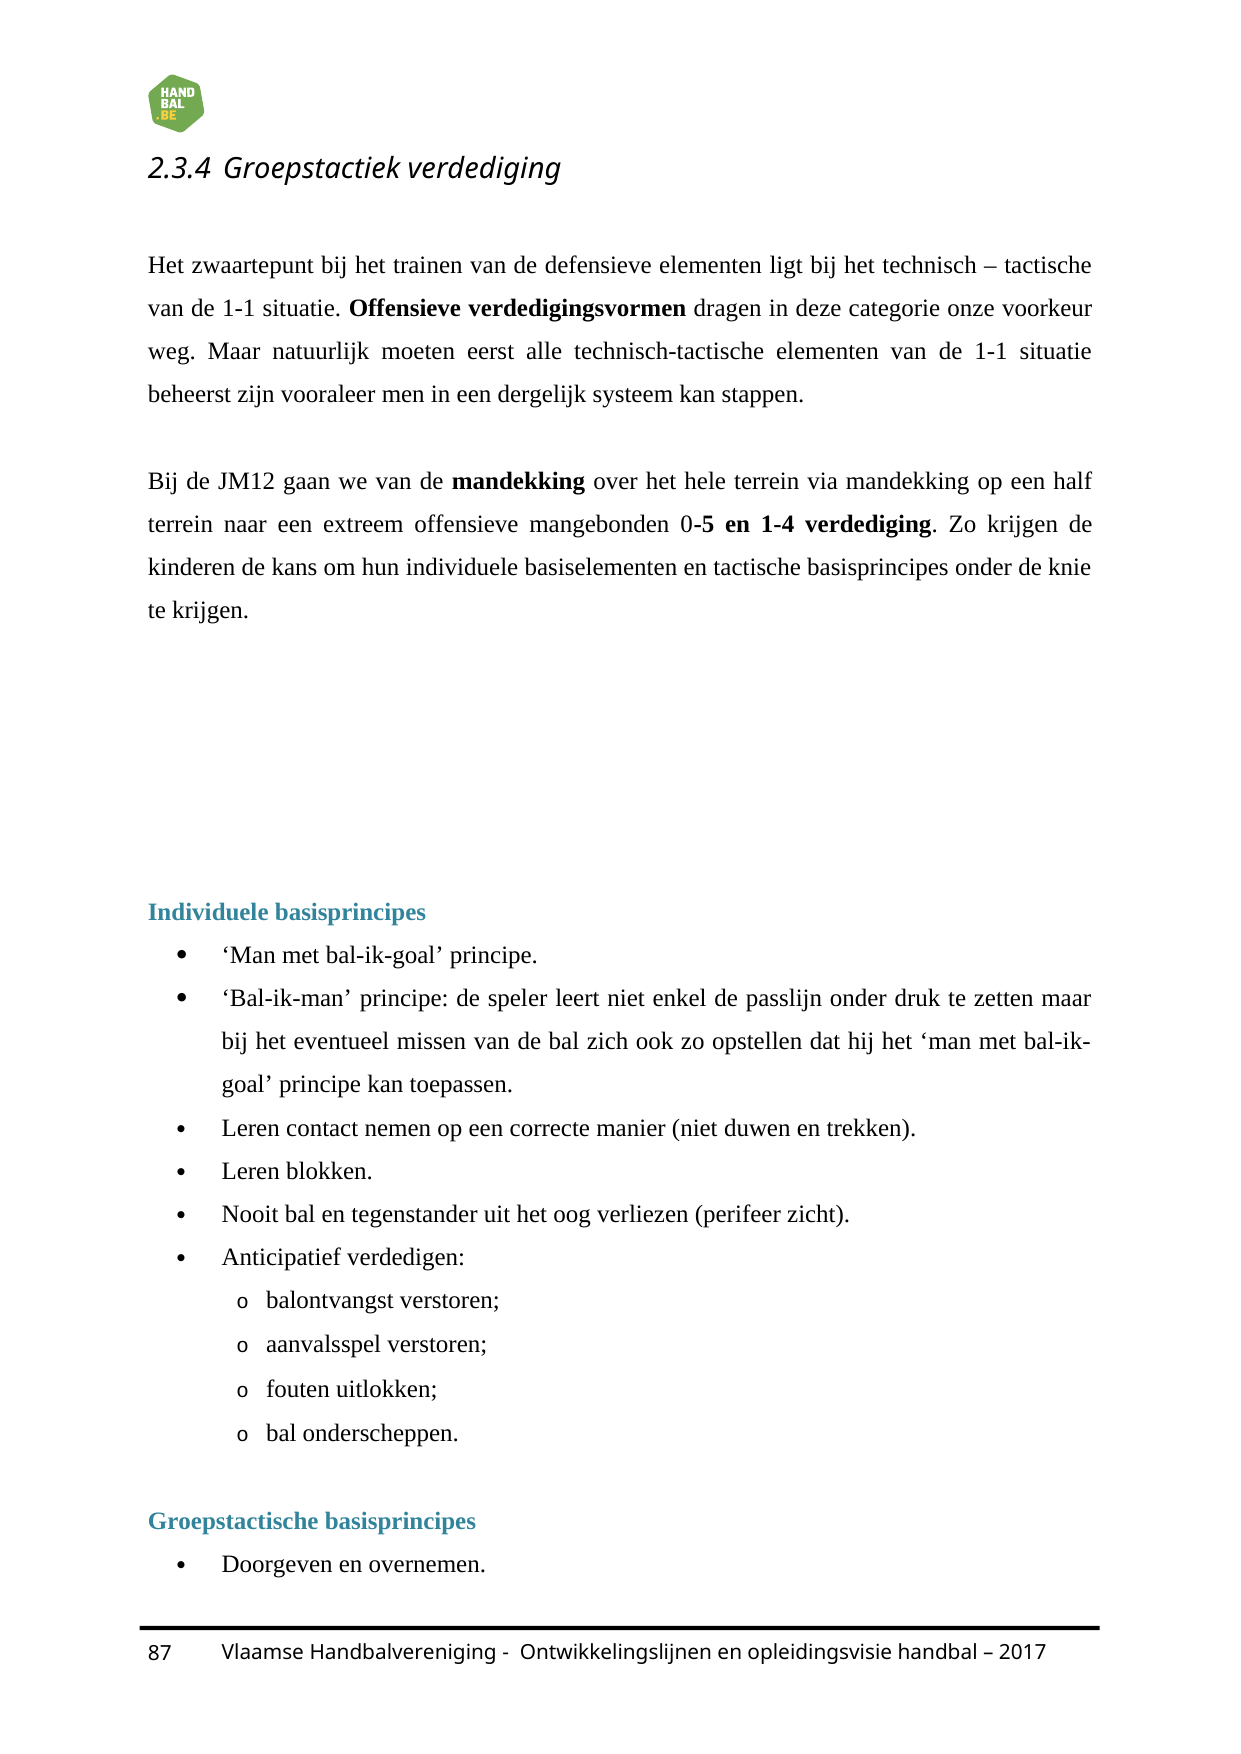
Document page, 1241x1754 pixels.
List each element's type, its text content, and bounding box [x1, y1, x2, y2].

list Doorgeven en overnemen. [177, 1549, 1093, 1578]
list ‘Man met bal-ik-goal’ principe. [177, 940, 1093, 969]
list balontvangst verstoren; [236, 1285, 1093, 1315]
text Groepstactiek verdediging [148, 148, 1093, 187]
list Leren blokken. [177, 1156, 1093, 1184]
text Groepstactische basisprincipes [148, 1506, 1093, 1534]
list bal onderscheppen. [236, 1418, 1093, 1448]
list Leren contact nemen op een correcte manier (niet duwen en trekken). [177, 1113, 1093, 1141]
list ‘Bal-ik-man’ principe: de speler leert niet enkel de passlijn onder druk te zetten maar bij het eventueel missen van de bal zich ook zo opstellen dat hij het ‘man met bal-ik-goal’ principe kan toepassen. [177, 983, 1093, 1098]
list fouten uitlokken; [236, 1374, 1093, 1403]
text Het zwaartepunt bij het trainen van de defensieve elementen ligt bij het technisch – tactische van de 1-1 situatie. Offensieve verdedigingsvormen dragen in deze categorie onze voorkeur weg. Maar natuurlijk moeten eerst alle technisch-tactische elementen van de 1-1 situatie beheerst zijn vooraleer men in een dergelijk systeem kan stappen. [148, 250, 1093, 408]
text Individuele basisprincipes [148, 897, 1093, 926]
list Anticipatief verdedigen: [177, 1242, 1093, 1271]
list Nooit bal en tegenstander uit het oog verliezen (perifeer zicht). [177, 1199, 1093, 1228]
text Bij de JM12 gaan we van de mandekking over het hele terrein via mandekking op een half terrein naar een extreem offensieve mangebonden 0-5 en 1-4 verdediging. Zo krijgen de kinderen de kans om hun individuele basiselementen en tactische basisprincipes onder de knie te krijgen. [148, 466, 1093, 624]
list aanvalsspel verstoren; [236, 1329, 1093, 1359]
